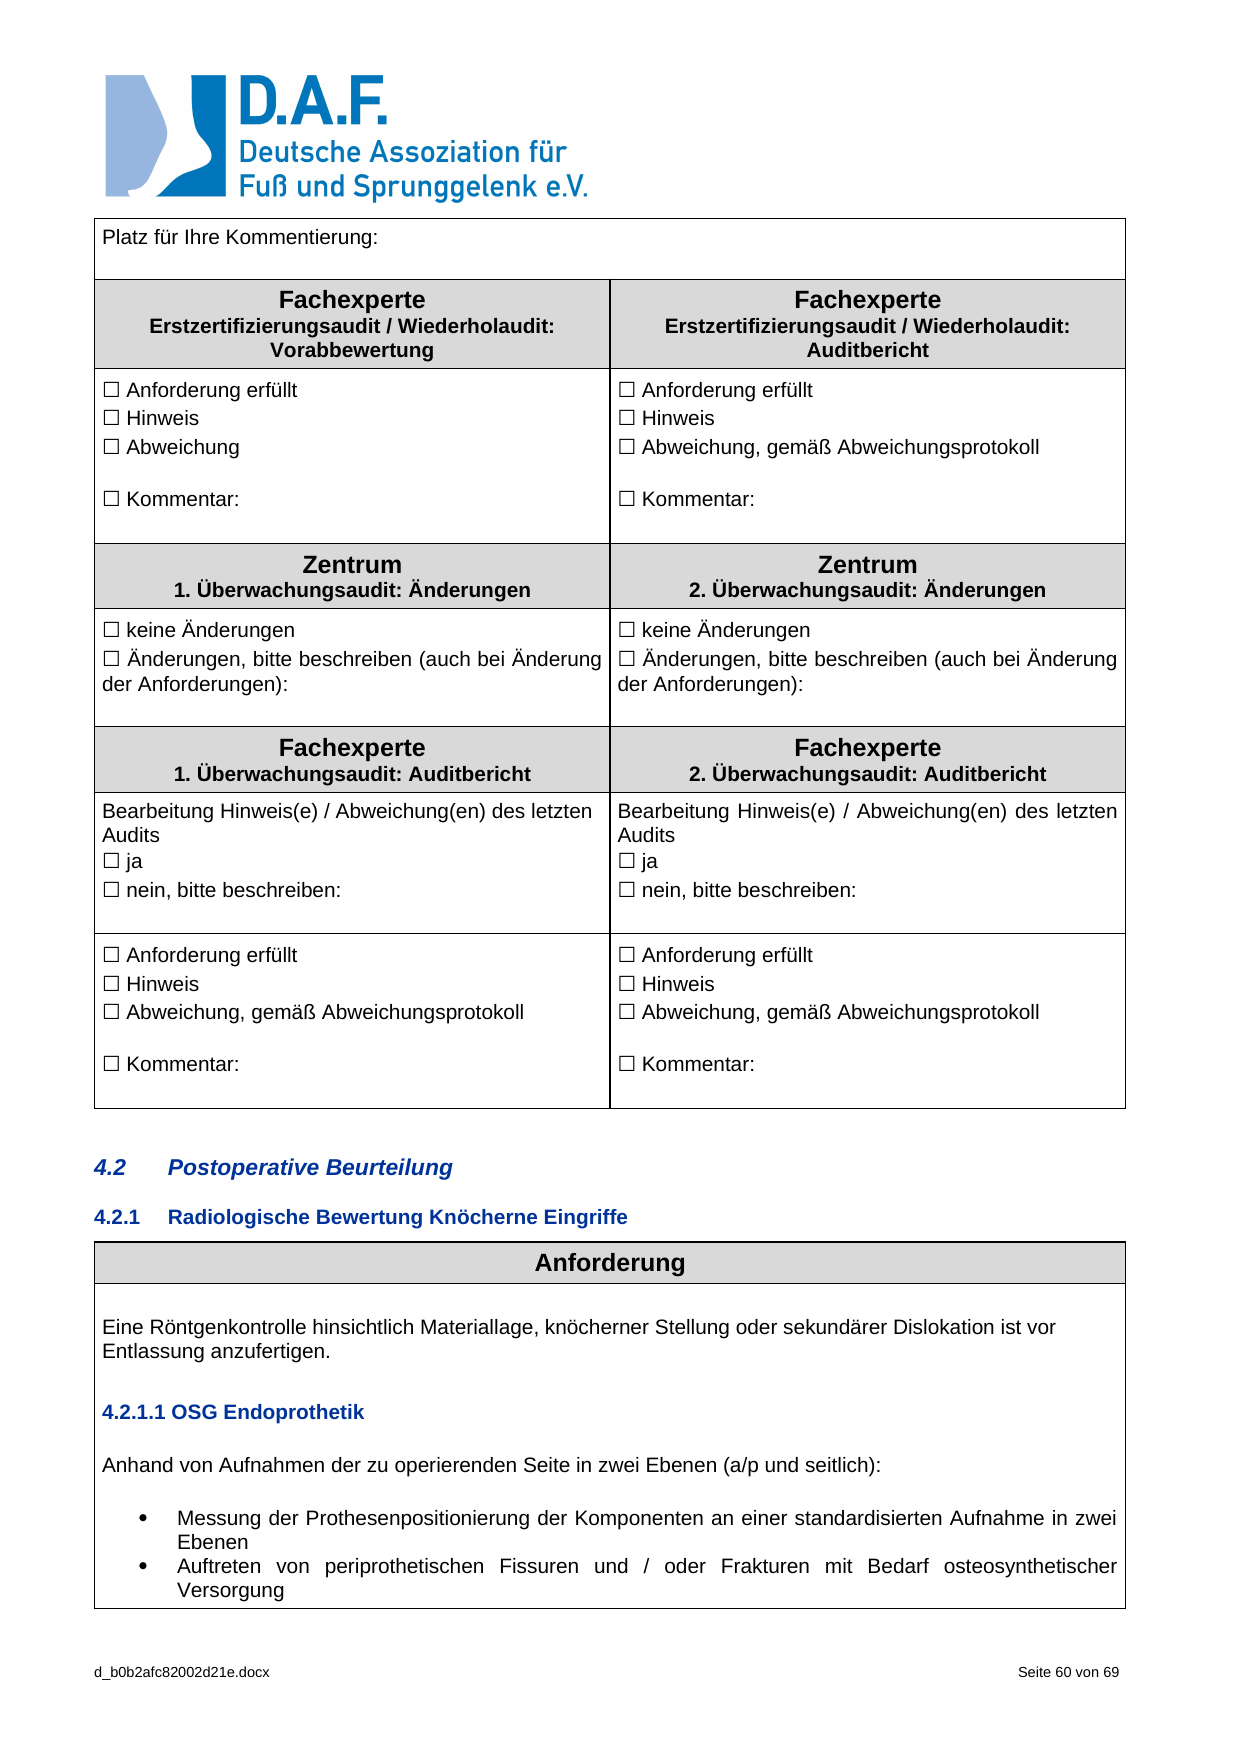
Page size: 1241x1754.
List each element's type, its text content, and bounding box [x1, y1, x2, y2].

subtitle 4.2.1 Radiologische Bewertung Knöcherne Eingriffe [94, 1205, 1125, 1229]
table_cell Bearbeitung Hinweis(e) / Abweichung(en) des letzten Audits ja nein, bitte beschreiben: [611, 793, 1125, 933]
table_cell Anforderung erfüllt Hinweis Abweichung Kommentar: [95, 369, 609, 543]
picture [105, 75, 587, 203]
table_cell Platz für Ihre Kommentierung: [95, 219, 1125, 278]
table_cell Anforderung erfüllt Hinweis Abweichung, gemäß Abweichungsprotokoll Kommentar: [611, 934, 1125, 1108]
table_cell Anforderung erfüllt Hinweis Abweichung, gemäß Abweichungsprotokoll Kommentar: [611, 369, 1125, 543]
table_cell keine Änderungen Änderungen, bitte beschreiben (auch bei Änderung der Anforderungen): [611, 609, 1125, 726]
table_cell Fachexperte 1. Überwachungsaudit: Auditbericht [95, 727, 609, 792]
table_cell keine Änderungen Änderungen, bitte beschreiben (auch bei Änderung der Anforderungen): [95, 609, 609, 726]
table_cell Zentrum 1. Überwachungsaudit: Änderungen [95, 544, 609, 608]
table_cell Eine Röntgenkontrolle hinsichtlich Materiallage, knöcherner Stellung oder sekundärer Dislokation ist vor Entlassung anzufertigen. 4.2.1.1 OSG Endoprothetik Anhand von Aufnahmen der zu operierenden Seite in zwei Ebenen (a/p und seitlich): Messung der Prothesenpositionierung der Komponenten an einer standardisierten Aufnahme in zwei Ebenen Auftreten von periprothetischen Fissuren und / oder Frakturen mit Bedarf osteosynthetischer Versorgung [95, 1284, 1125, 1608]
table_cell Fachexperte Erstzertifizierungsaudit / Wiederholaudit: Auditbericht [611, 280, 1125, 368]
table_cell Bearbeitung Hinweis(e) / Abweichung(en) des letzten Audits ja nein, bitte beschreiben: [95, 793, 609, 933]
table_cell Anforderung erfüllt Hinweis Abweichung, gemäß Abweichungsprotokoll Kommentar: [95, 934, 609, 1108]
table_cell Fachexperte Erstzertifizierungsaudit / Wiederholaudit: Vorabbewertung [95, 280, 609, 368]
subtitle 4.2 Postoperative Beurteilung [94, 1154, 1125, 1180]
table_header Anforderung [95, 1243, 1125, 1283]
table_cell Zentrum 2. Überwachungsaudit: Änderungen [611, 544, 1125, 608]
table_cell Fachexperte 2. Überwachungsaudit: Auditbericht [611, 727, 1125, 792]
